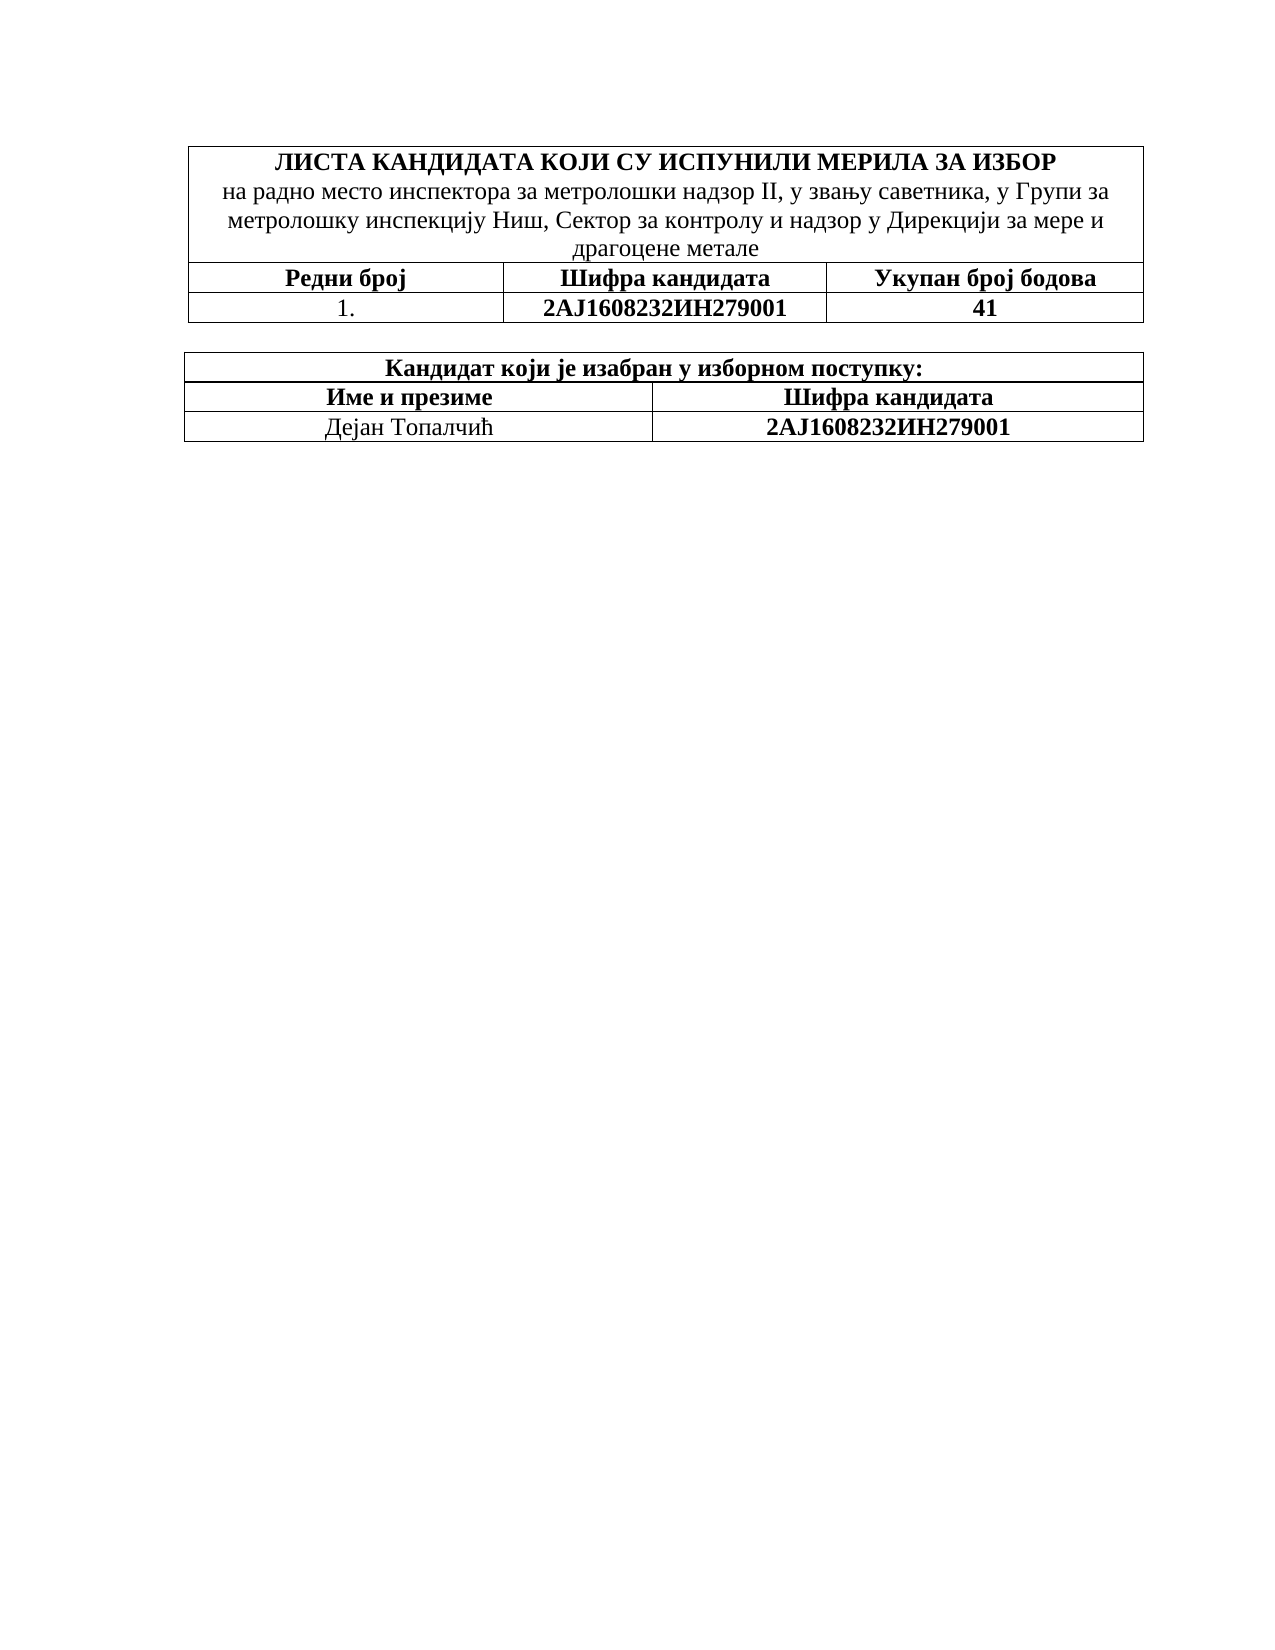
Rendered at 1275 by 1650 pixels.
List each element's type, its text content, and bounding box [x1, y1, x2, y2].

table_cell 41 [827, 293, 1143, 322]
table_cell Шифра кандидата [653, 383, 1143, 411]
table_header ЛИСТА КАНДИДАТА КОЈИ СУ ИСПУНИЛИ МЕРИЛА ЗА ИЗБОР на радно место инспектора за метролошки надзор II, у звању саветника, у Групи за метролошку инспекцију Ниш, Сектор за контролу и надзор у Дирекцији за мере и драгоцене метале [189, 147, 1143, 262]
table_cell 1. [189, 293, 503, 322]
table_cell Име и презиме [185, 383, 652, 411]
table_cell Шифра кандидата [504, 263, 826, 292]
table_cell Редни број [189, 263, 503, 292]
table_cell Дејан Топалчић [185, 412, 652, 441]
table_cell Укупан број бодова [827, 263, 1143, 292]
table_cell 2АЈ1608232ИН279001 [653, 412, 1143, 441]
table_cell 2АЈ1608232ИН279001 [504, 293, 826, 322]
table_header Кандидат који је изабран у изборном поступку: [185, 353, 1143, 381]
